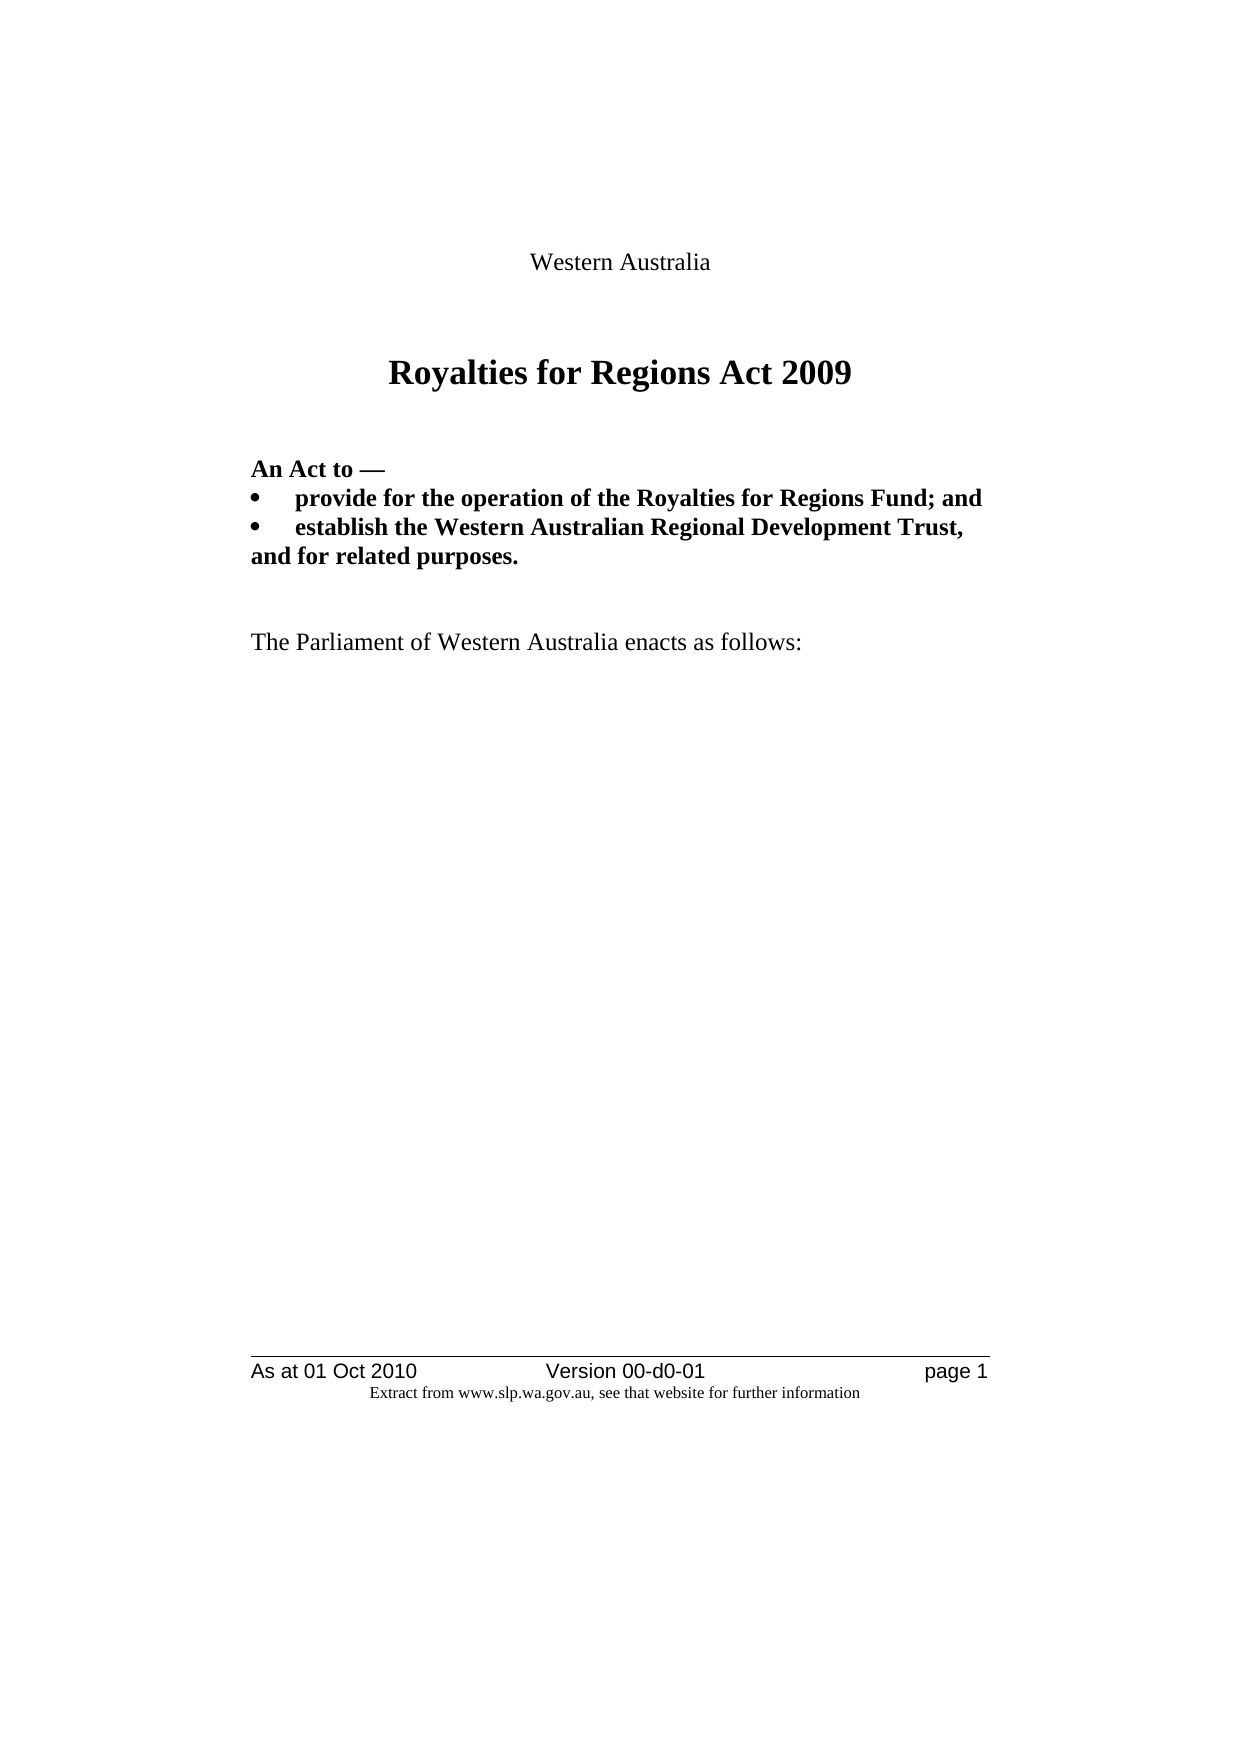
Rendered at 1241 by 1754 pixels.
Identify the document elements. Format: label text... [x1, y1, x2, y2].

title establish the Western Australian Regional Development Trust, [251, 512, 990, 541]
title provide for the operation of the Royalties for Regions Fund; and [251, 483, 990, 512]
text The Parliament of Western Australia enacts as follows: [251, 627, 990, 656]
title and for related purposes. [251, 541, 990, 569]
title An Act to — [251, 454, 990, 483]
text Western Australia [251, 247, 990, 276]
text Royalties for Regions Act 2009 [251, 351, 990, 392]
